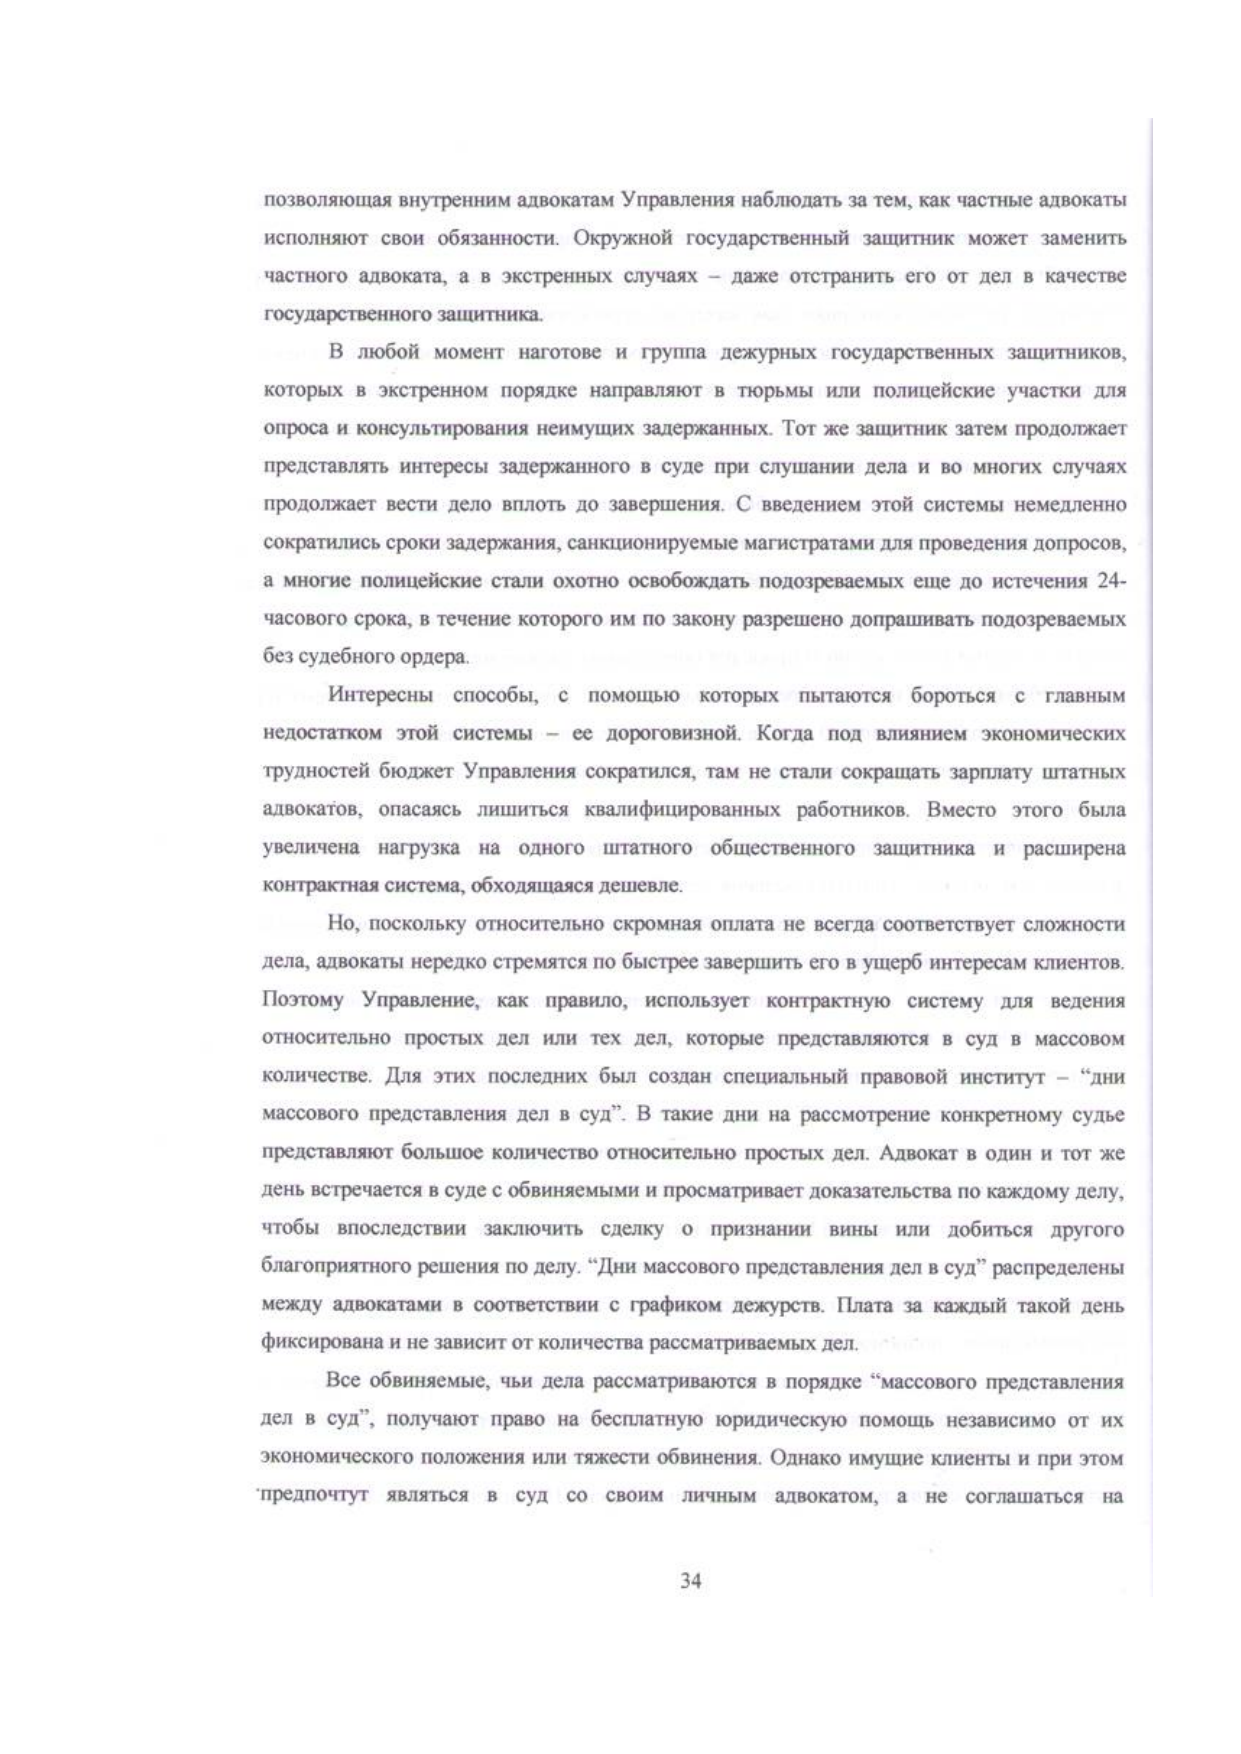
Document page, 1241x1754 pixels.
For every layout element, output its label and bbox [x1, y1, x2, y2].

picture [132, 118, 1153, 1597]
